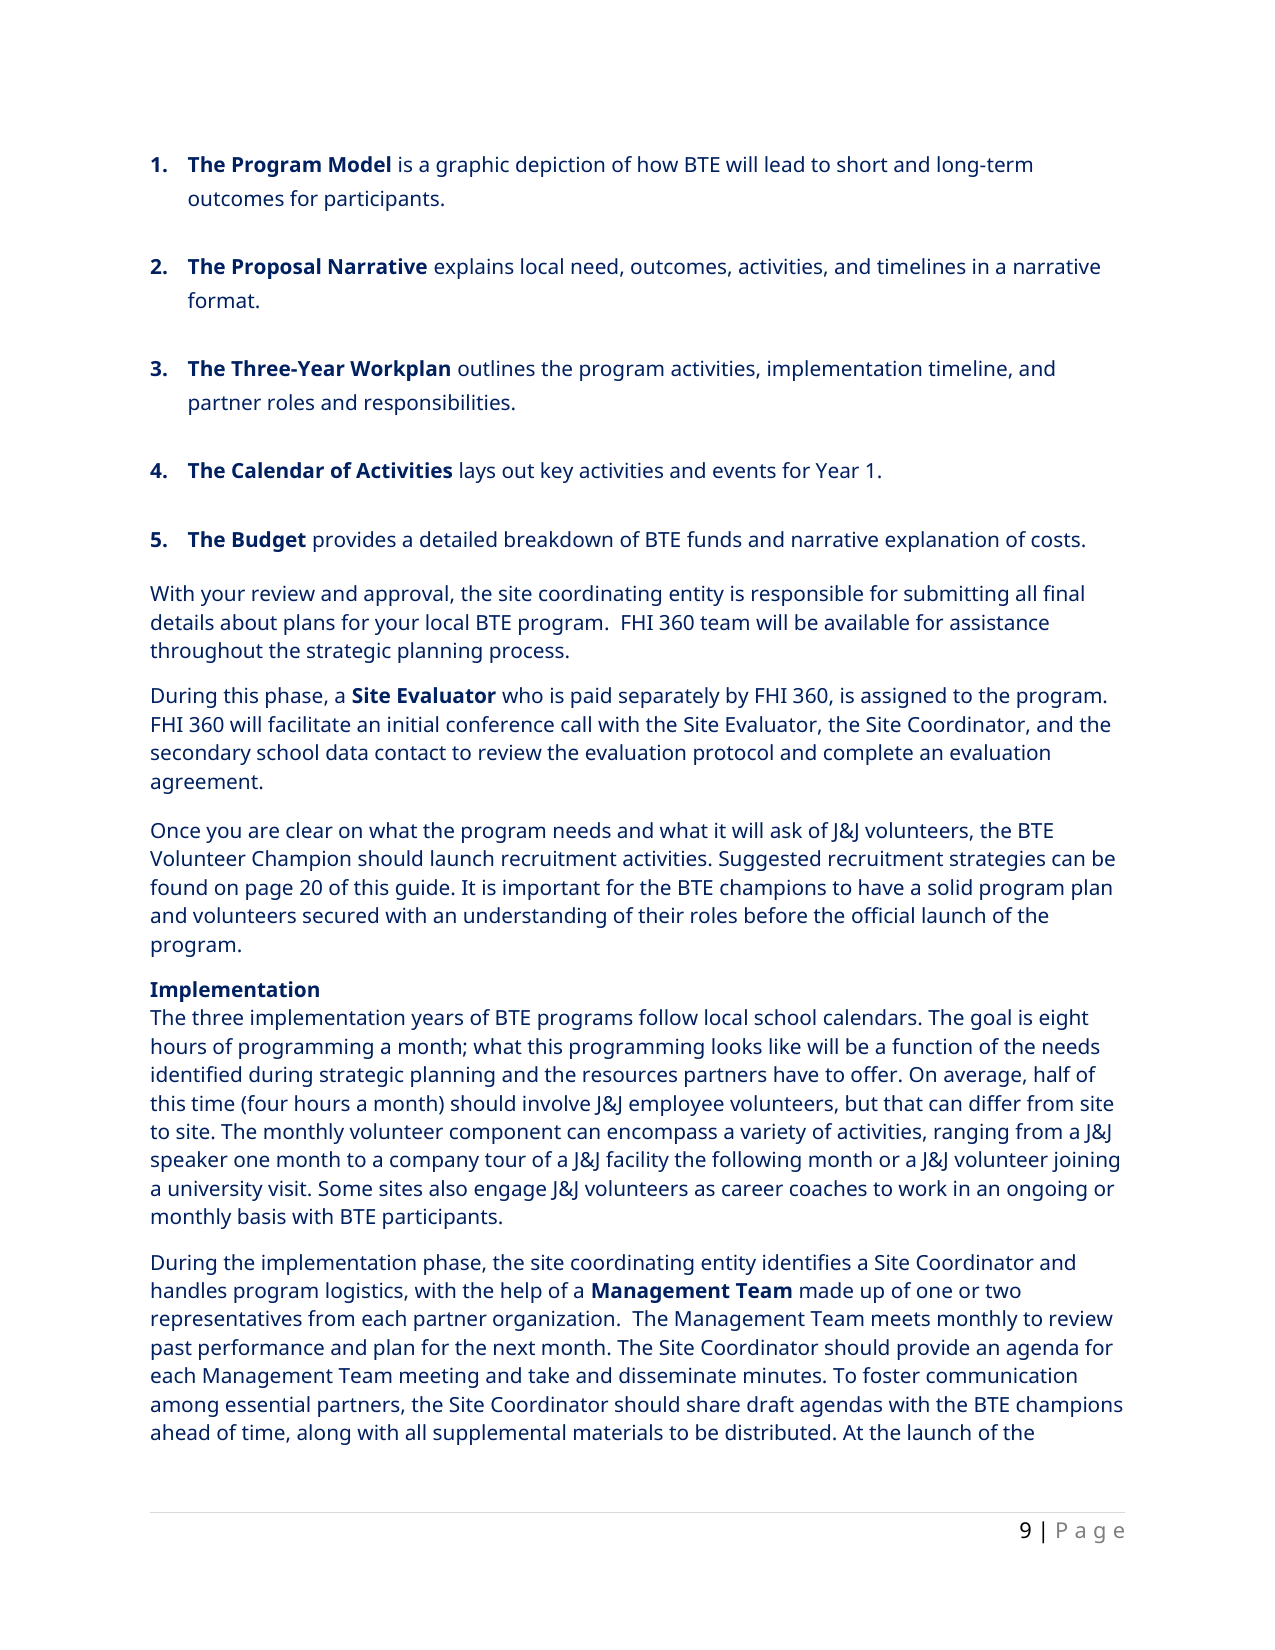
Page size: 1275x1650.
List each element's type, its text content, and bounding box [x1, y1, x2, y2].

text The three implementation years of BTE programs follow local school calendars. The goal is eight hours of programming a month; what this programming looks like will be a function of the needs identified during strategic planning and the resources partners have to offer. On average, half of this time (four hours a month) should involve J&J employee volunteers, but that can differ from site to site. The monthly volunteer component can encompass a variety of activities, ranging from a J&J speaker one month to a company tour of a J&J facility the following month or a J&J volunteer joining a university visit. Some sites also engage J&J volunteers as career coaches to work in an ongoing or monthly basis with BTE participants. [150, 1003, 1125, 1231]
list The Proposal Narrative explains local need, outcomes, activities, and timelines in a narrative format. [150, 252, 1125, 315]
text Implementation [150, 975, 1125, 1003]
list The Program Model is a graphic depiction of how BTE will lead to short and long-term outcomes for participants. [150, 150, 1125, 212]
list The Three-Year Workplan outlines the program activities, implementation timeline, and partner roles and responsibilities. [150, 354, 1125, 417]
list The Calendar of Activities lays out key activities and events for Year 1. [150, 457, 1125, 485]
text Once you are clear on what the program needs and what it will ask of J&J volunteers, the BTE Volunteer Champion should launch recruitment activities. Suggested recruitment strategies can be found on page 20 of this guide. It is important for the BTE champions to have a solid program plan and volunteers secured with an understanding of their roles before the official launch of the program. [150, 816, 1125, 958]
text During this phase, a Site Evaluator who is paid separately by FHI 360, is assigned to the program. FHI 360 will facilitate an initial conference call with the Site Evaluator, the Site Coordinator, and the secondary school data contact to review the evaluation protocol and complete an evaluation agreement. [150, 682, 1125, 795]
text With your review and approval, the site coordinating entity is responsible for submitting all final details about plans for your local BTE program. FHI 360 team will be available for assistance throughout the strategic planning process. [150, 579, 1125, 665]
list The Budget provides a detailed breakdown of BTE funds and narrative explanation of costs. [150, 525, 1125, 553]
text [150, 1248, 1125, 1447]
